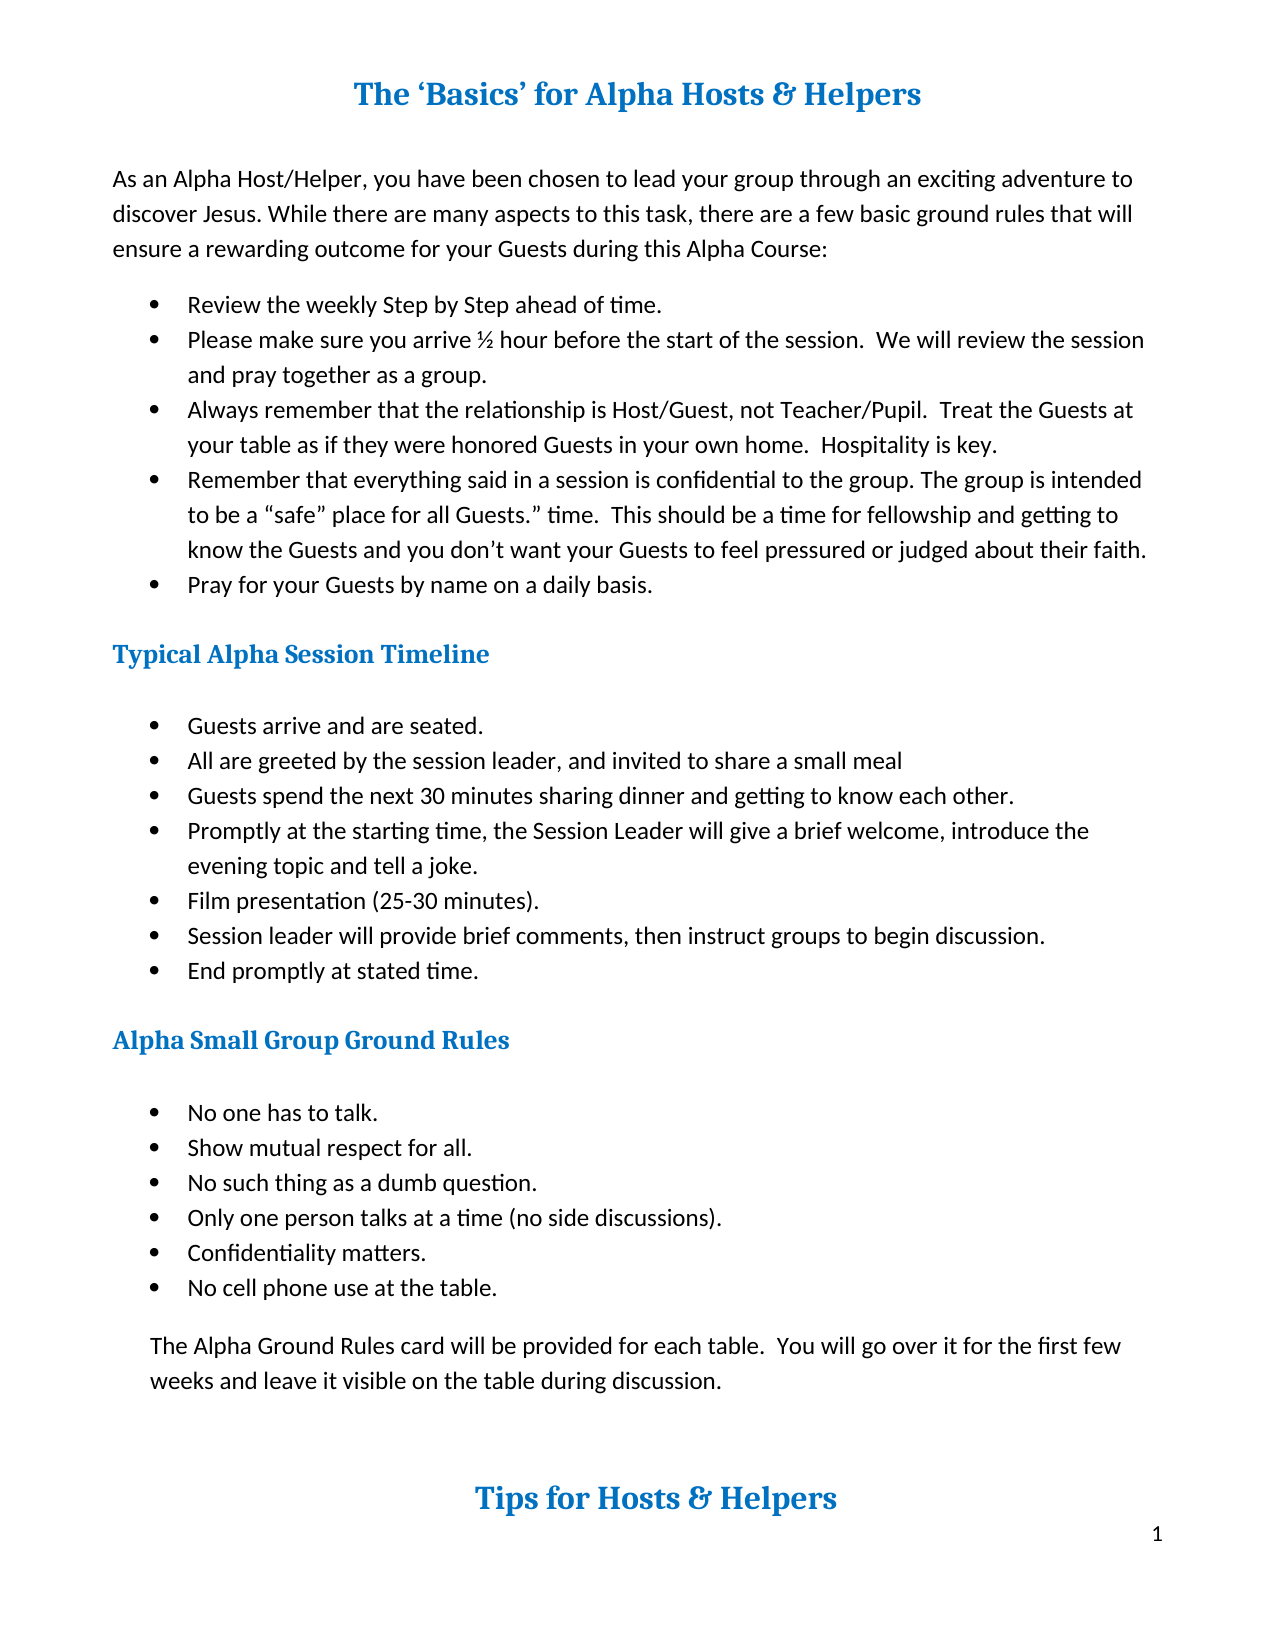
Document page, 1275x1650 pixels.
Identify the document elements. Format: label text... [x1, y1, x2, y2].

text Typical Alpha Session Timeline [112, 639, 1162, 670]
text The ‘Basics’ for Alpha Hosts & Helpers [112, 75, 1162, 113]
list Film presentation (25-30 minutes). [150, 885, 1162, 916]
list All are greeted by the session leader, and invited to share a small meal [150, 745, 1162, 776]
list Guests arrive and are seated. [150, 710, 1162, 741]
list Remember that everything said in a session is confidential to the group. The group is intended to be a “safe” place for all Guests.” time. This should be a time for fellowship and getting to know the Guests and you don’t want your Guests to feel pressured or judged about their faith. [150, 464, 1162, 564]
text As an Alpha Host/Helper, you have been chosen to lead your group through an exciting adventure to discover Jesus. While there are many aspects to this task, there are a few basic ground rules that will ensure a rewarding outcome for your Guests during this Alpha Course: [112, 163, 1162, 264]
list Review the weekly Step by Step ahead of time. [150, 289, 1162, 319]
list Session leader will provide brief comments, then instruct groups to begin discussion. [150, 920, 1162, 951]
list Promptly at the starting time, the Session Leader will give a brief welcome, introduce the evening topic and tell a joke. [150, 815, 1162, 881]
text Tips for Hosts & Helpers [150, 1479, 1162, 1518]
list Please make sure you arrive ½ hour before the start of the session. We will review the session and pray together as a group. [150, 324, 1162, 389]
text Alpha Small Group Ground Rules [112, 1025, 1162, 1057]
list No cell phone use at the table. [150, 1272, 1162, 1302]
list No such thing as a dumb question. [150, 1167, 1162, 1197]
list Confidentiality matters. [150, 1237, 1162, 1267]
list Pray for your Guests by name on a daily basis. [150, 569, 1162, 599]
text The Alpha Ground Rules card will be provided for each table. You will go over it for the first few weeks and leave it visible on the table during discussion. [150, 1330, 1162, 1396]
list Only one person talks at a time (no side discussions). [150, 1202, 1162, 1232]
list No one has to talk. [150, 1097, 1162, 1127]
list Guests spend the next 30 minutes sharing dinner and getting to know each other. [150, 780, 1162, 811]
list End promptly at stated time. [150, 955, 1162, 986]
list Show mutual respect for all. [150, 1132, 1162, 1162]
list Always remember that the relationship is Host/Guest, not Teacher/Pupil. Treat the Guests at your table as if they were honored Guests in your own home. Hospitality is key. [150, 394, 1162, 459]
